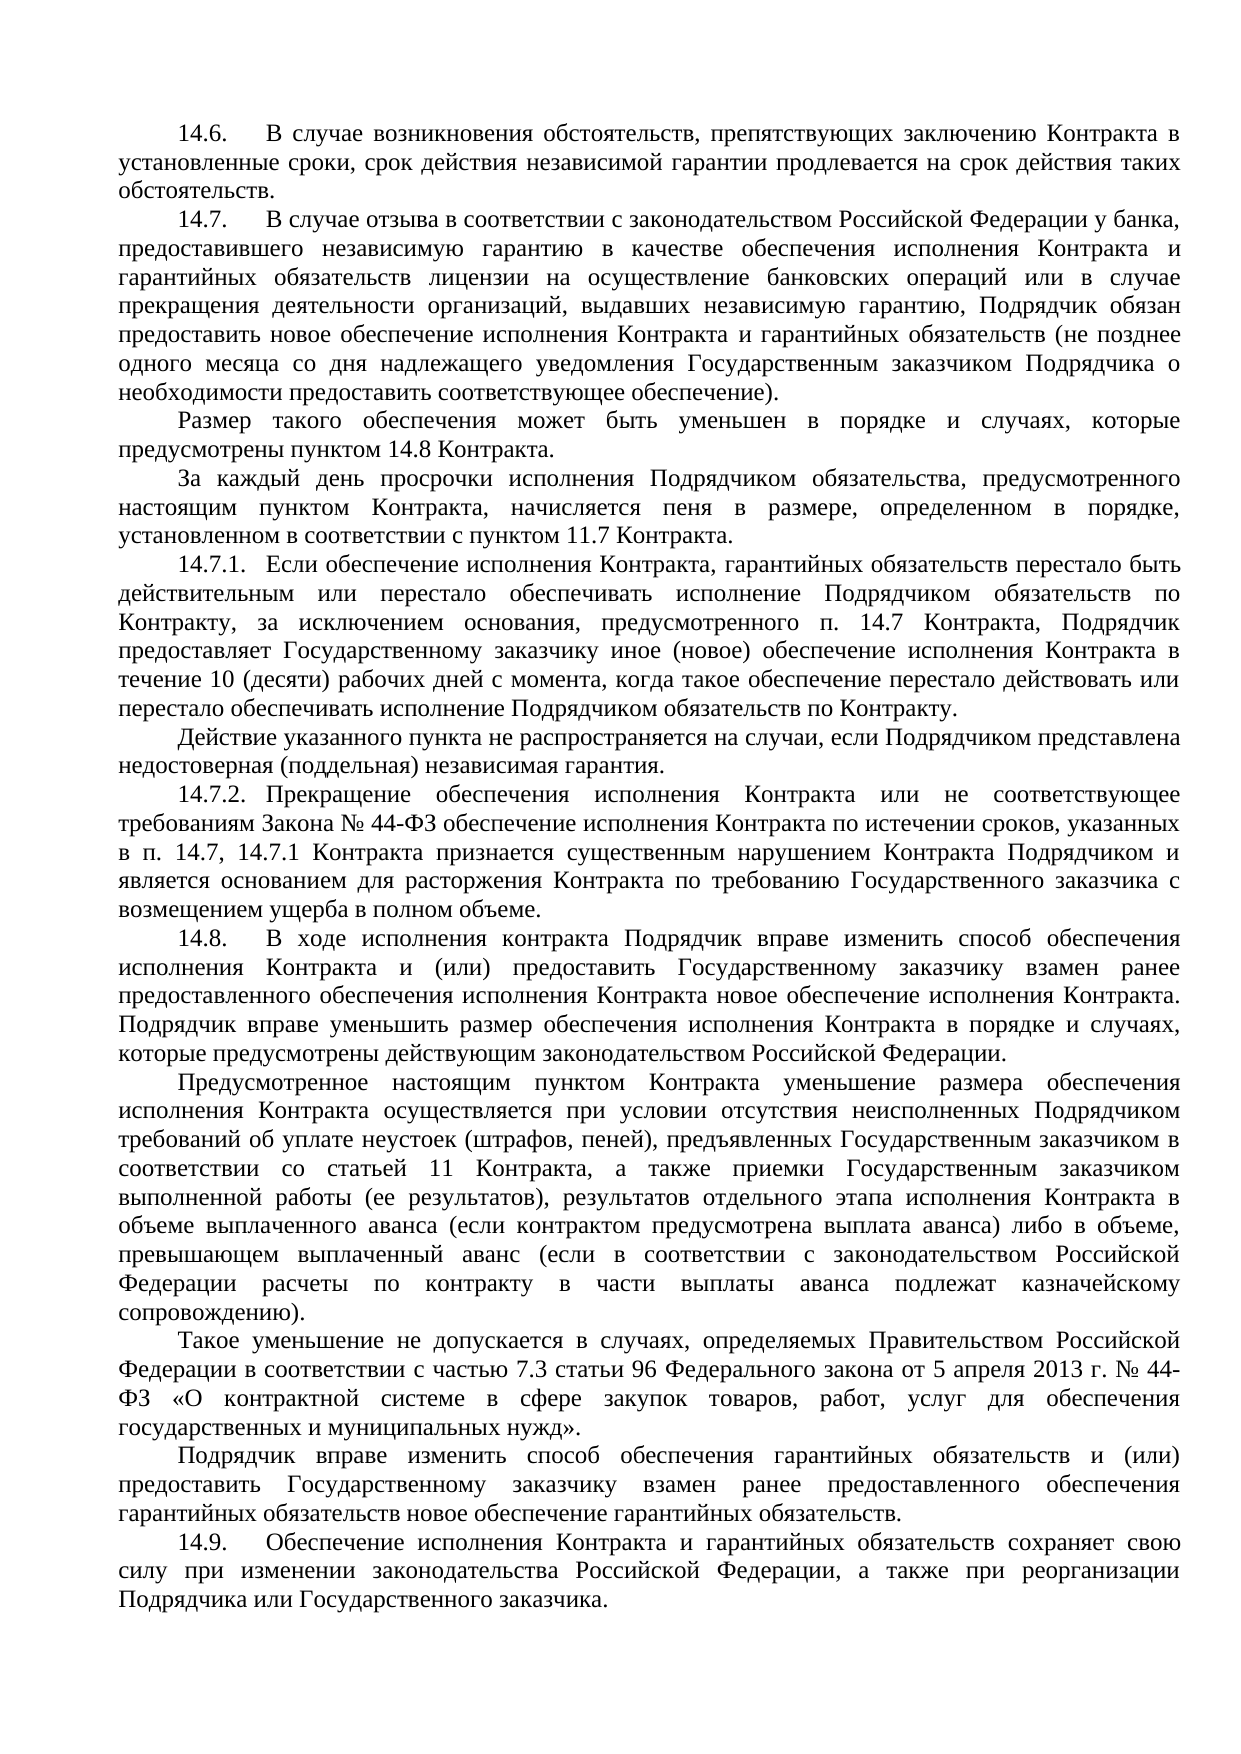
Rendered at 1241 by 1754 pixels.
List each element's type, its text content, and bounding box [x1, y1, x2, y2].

text Подрядчик вправе изменить способ обеспечения гарантийных обязательств и (или) предоставить Государственному заказчику взамен ранее предоставленного обеспечения гарантийных обязательств новое обеспечение гарантийных обязательств. [118, 1441, 1181, 1527]
list Обеспечение исполнения Контракта и гарантийных обязательств сохраняет свою силу при изменении законодательства Российской Федерации, а также при реорганизации Подрядчика или Государственного заказчика. [118, 1527, 1181, 1613]
text Размер такого обеспечения может быть уменьшен в порядке и случаях, которые предусмотрены пунктом 14.8 Контракта. [118, 406, 1181, 463]
text Такое уменьшение не допускается в случаях, определяемых Правительством Российской Федерации в соответствии с частью 7.3 статьи 96 Федерального закона от 5 апреля 2013 г. № 44-ФЗ «О контрактной системе в сфере закупок товаров, работ, услуг для обеспечения государственных и муниципальных нужд». [118, 1326, 1181, 1441]
list В ходе исполнения контракта Подрядчик вправе изменить способ обеспечения исполнения Контракта и (или) предоставить Государственному заказчику взамен ранее предоставленного обеспечения исполнения Контракта новое обеспечение исполнения Контракта. Подрядчик вправе уменьшить размер обеспечения исполнения Контракта в порядке и случаях, которые предусмотрены действующим законодательством Российской Федерации. [118, 923, 1181, 1067]
list В случае возникновения обстоятельств, препятствующих заключению Контракта в установленные сроки, срок действия независимой гарантии продлевается на срок действия таких обстоятельств. [118, 118, 1181, 204]
list Если обеспечение исполнения Контракта, гарантийных обязательств перестало быть действительным или перестало обеспечивать исполнение Подрядчиком обязательств по Контракту, за исключением основания, предусмотренного п. 14.7 Контракта, Подрядчик предоставляет Государственному заказчику иное (новое) обеспечение исполнения Контракта в течение 10 (десяти) рабочих дней с момента, когда такое обеспечение перестало действовать или перестало обеспечивать исполнение Подрядчиком обязательств по Контракту. [118, 549, 1181, 722]
text Действие указанного пункта не распространяется на случаи, если Подрядчиком представлена недостоверная (поддельная) независимая гарантия. [118, 722, 1181, 779]
text За каждый день просрочки исполнения Подрядчиком обязательства, предусмотренного настоящим пунктом Контракта, начисляется пеня в размере, определенном в порядке, установленном в соответствии с пунктом 11.7 Контракта. [118, 463, 1181, 549]
text Предусмотренное настоящим пунктом Контракта уменьшение размера обеспечения исполнения Контракта осуществляется при условии отсутствия неисполненных Подрядчиком требований об уплате неустоек (штрафов, пеней), предъявленных Государственным заказчиком в соответствии со статьей 11 Контракта, а также приемки Государственным заказчиком выполненной работы (ее результатов), результатов отдельного этапа исполнения Контракта в объеме выплаченного аванса (если контрактом предусмотрена выплата аванса) либо в объеме, превышающем выплаченный аванс (если в соответствии с законодательством Российской Федерации расчеты по контракту в части выплаты аванса подлежат казначейскому сопровождению). [118, 1067, 1181, 1326]
list Прекращение обеспечения исполнения Контракта или не соответствующее требованиям Закона № 44-ФЗ обеспечение исполнения Контракта по истечении сроков, указанных в п. 14.7, 14.7.1 Контракта признается существенным нарушением Контракта Подрядчиком и является основанием для расторжения Контракта по требованию Государственного заказчика с возмещением ущерба в полном объеме. [118, 779, 1181, 923]
list В случае отзыва в соответствии с законодательством Российской Федерации у банка, предоставившего независимую гарантию в качестве обеспечения исполнения Контракта и гарантийных обязательств лицензии на осуществление банковских операций или в случае прекращения деятельности организаций, выдавших независимую гарантию, Подрядчик обязан предоставить новое обеспечение исполнения Контракта и гарантийных обязательств (не позднее одного месяца со дня надлежащего уведомления Государственным заказчиком Подрядчика о необходимости предоставить соответствующее обеспечение). [118, 204, 1181, 406]
